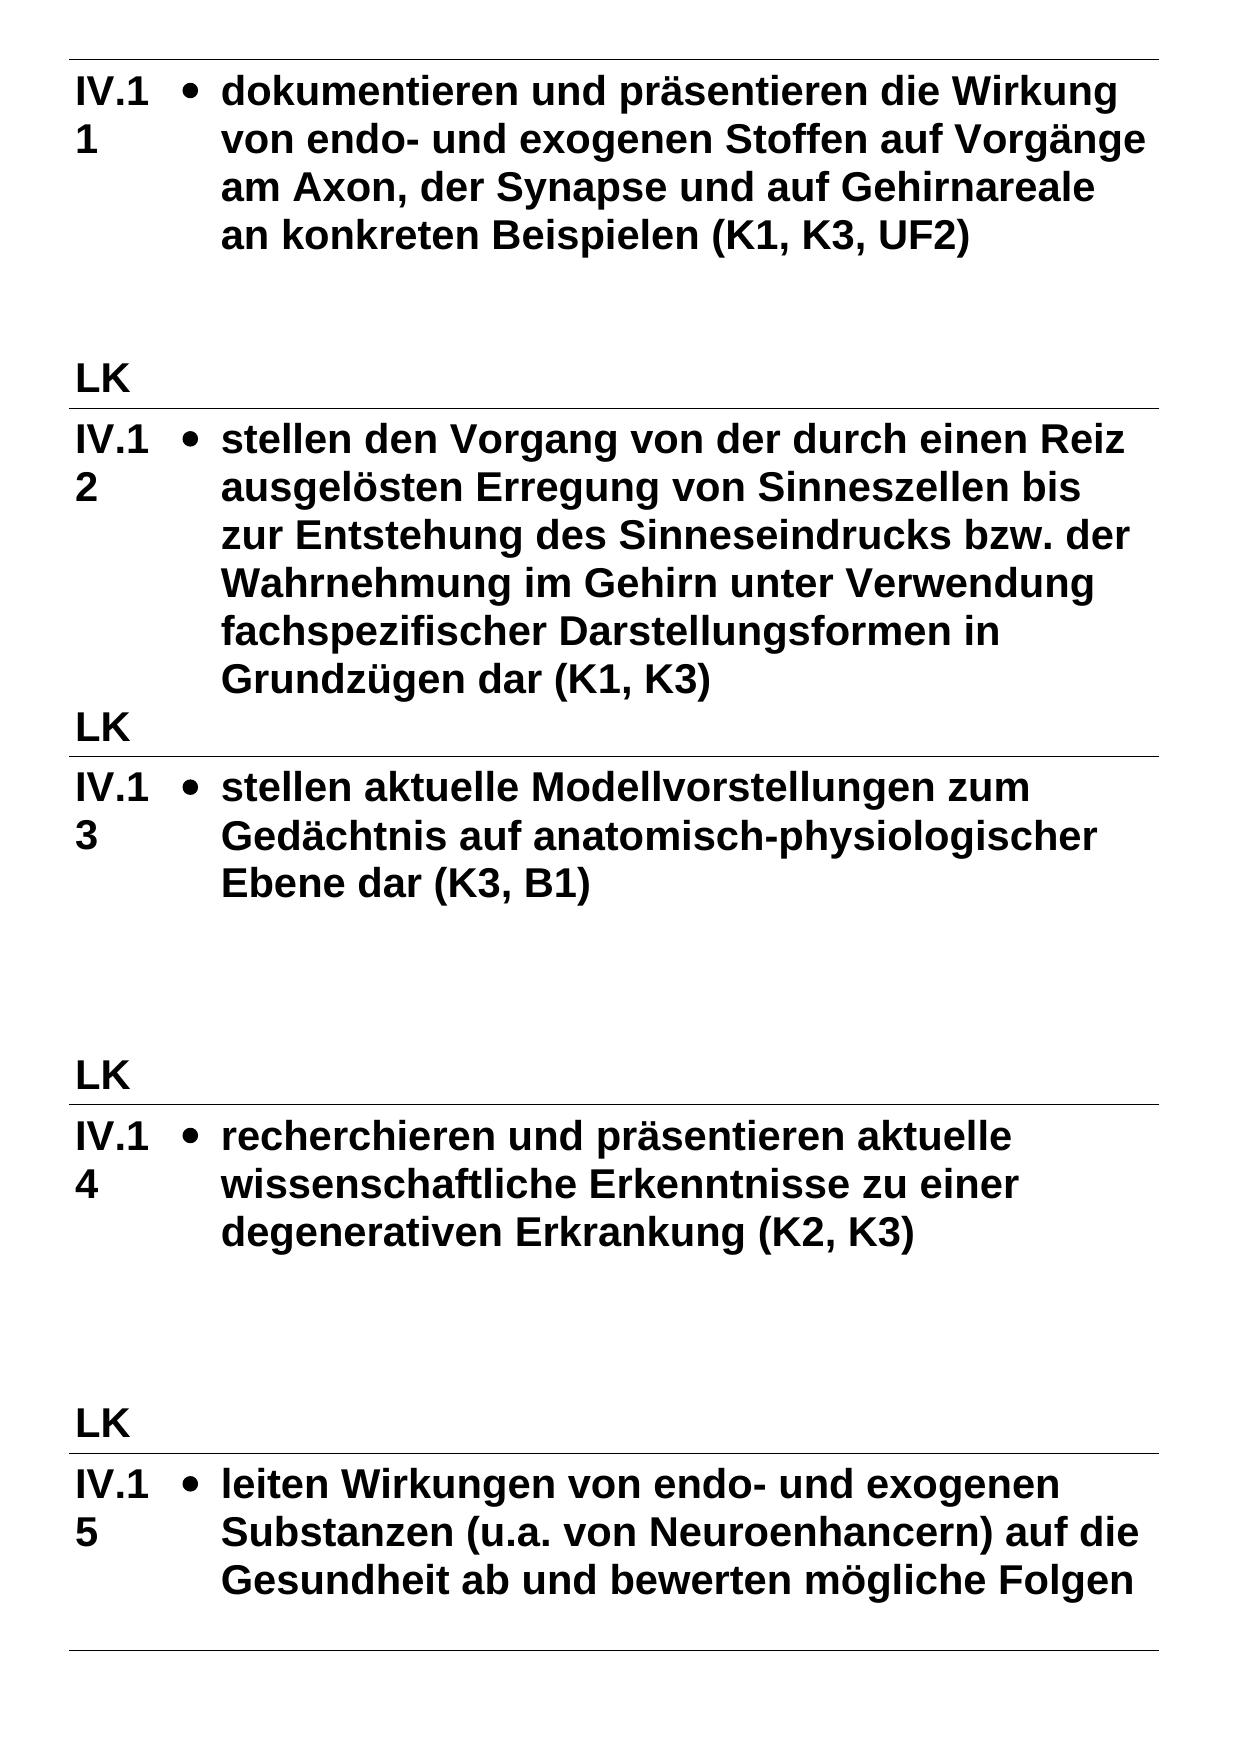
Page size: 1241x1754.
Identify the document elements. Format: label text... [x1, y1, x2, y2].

table_cell stellen aktuelle Modellvorstellungen zum Gedächtnis auf anatomisch-physiologischer Ebene dar (K3, B1) [177, 757, 1159, 1104]
table_cell IV.14 LK [69, 1105, 177, 1452]
table_cell IV.12 LK [69, 409, 177, 756]
table_cell IV.13 LK [69, 757, 177, 1104]
table_cell IV.11 LK [69, 60, 177, 407]
table_cell recherchieren und präsentieren aktuelle wissenschaftliche Erkenntnisse zu einer degenerativen Erkrankung (K2, K3) [177, 1105, 1159, 1452]
table_cell dokumentieren und präsentieren die Wirkung von endo- und exogenen Stoffen auf Vorgänge am Axon, der Synapse und auf Gehirnareale an konkreten Beispielen (K1, K3, UF2) [177, 60, 1159, 407]
table_cell stellen den Vorgang von der durch einen Reiz ausgelösten Erregung von Sinneszellen bis zur Entstehung des Sinneseindrucks bzw. der Wahrnehmung im Gehirn unter Verwendung fachspezifischer Darstellungsformen in Grundzügen dar (K1, K3) [177, 409, 1159, 756]
table_cell IV.15 LK [69, 1454, 177, 1650]
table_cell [177, 1454, 1159, 1650]
